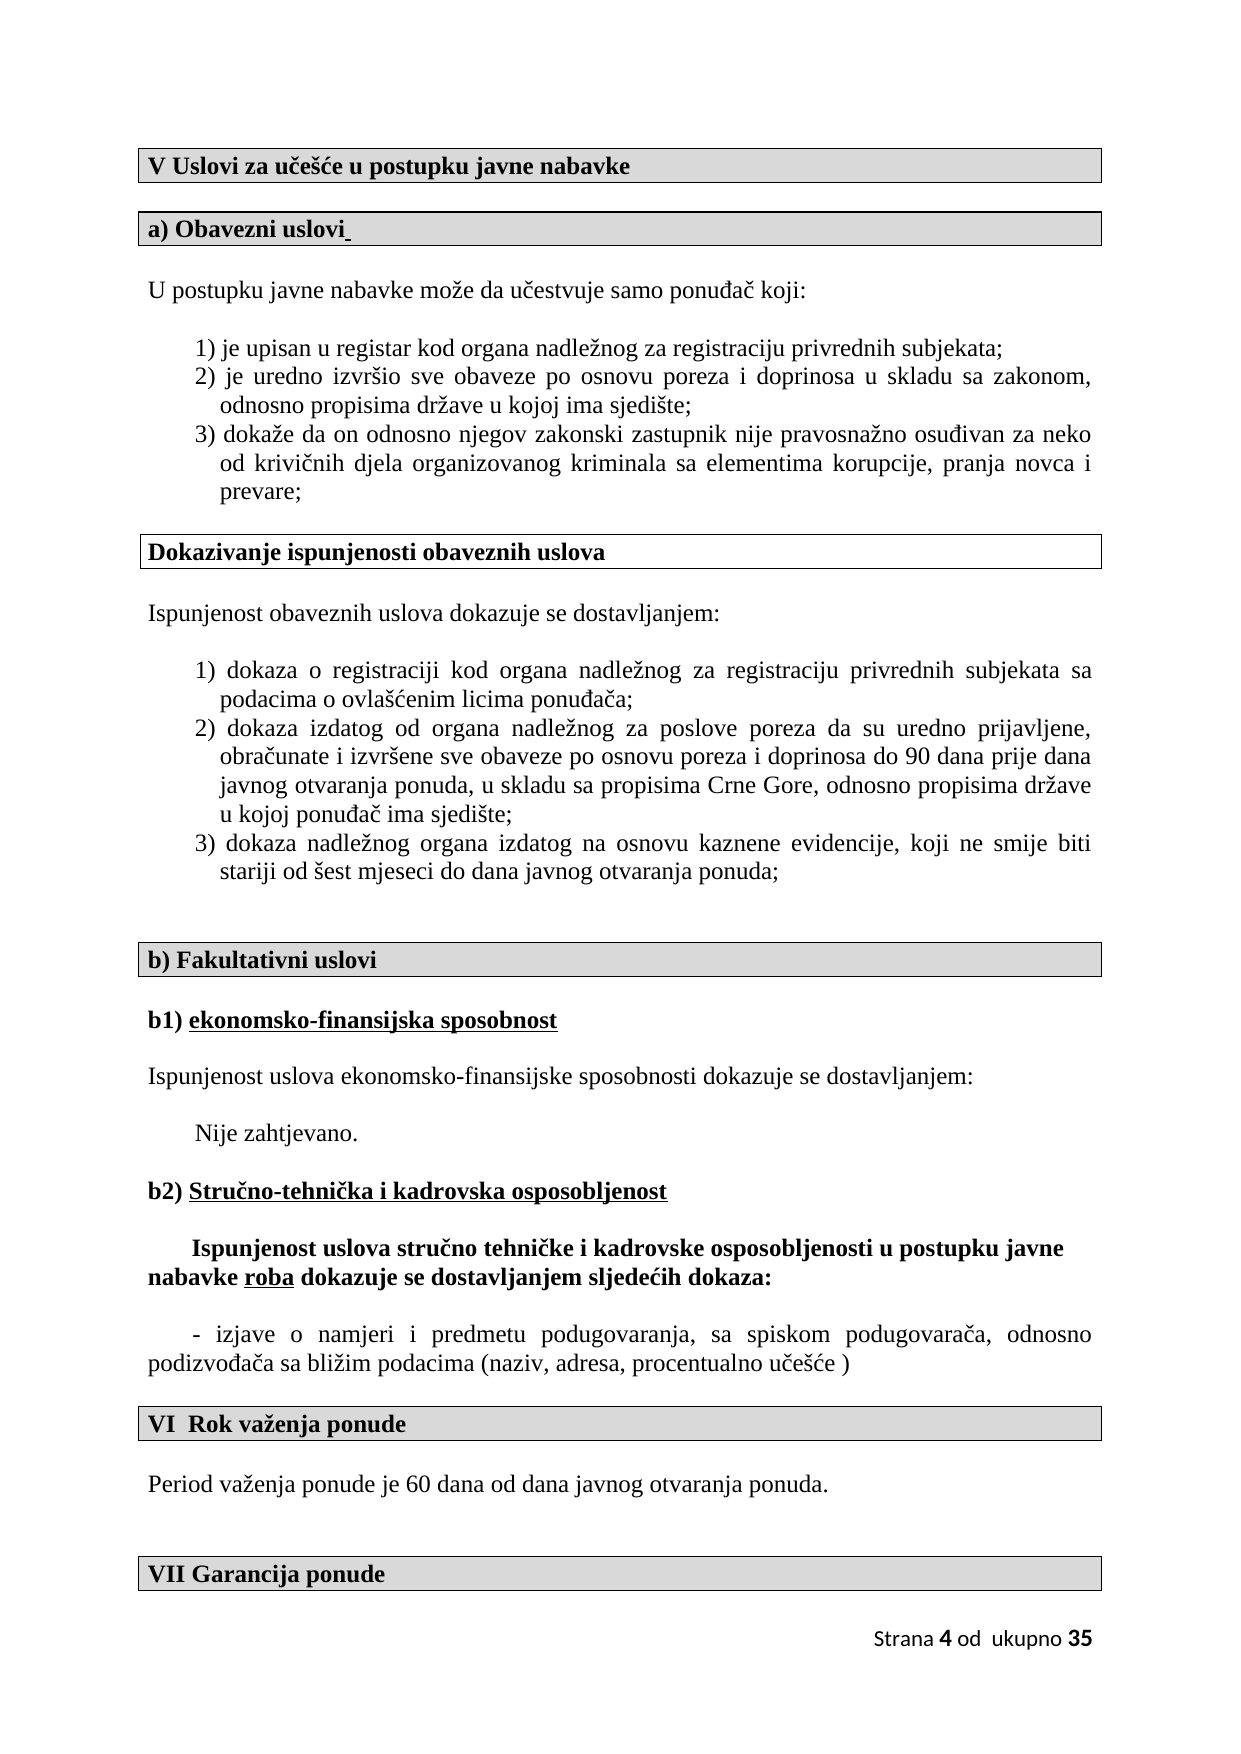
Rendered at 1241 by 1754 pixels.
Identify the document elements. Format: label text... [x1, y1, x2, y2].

text 2) je uredno izvršio sve obaveze po osnovu poreza i doprinosa u skladu sa zakonom, odnosno propisima države u kojoj ima sjedište; [194, 361, 1093, 419]
text 3) dokaže da on odnosno njegov zakonski zastupnik nije pravosnažno osuđivan za neko od krivičnih djela organizovanog kriminala sa elementima korupcije, pranja novca i prevare; [194, 419, 1093, 505]
text 1) je upisan u registar kod organa nadležnog za registraciju privrednih subjekata; [194, 333, 1093, 361]
text VI Rok važenja ponude [139, 1407, 1101, 1440]
text Dokazivanje ispunjenosti obaveznih uslova [141, 535, 1101, 568]
text 3) dokaza nadležnog organa izdatog na osnovu kaznene evidencije, koji ne smije biti stariji od šest mjeseci do dana javnog otvaranja ponuda; [194, 828, 1093, 885]
text - izjave o namjeri i predmetu podugovaranja, sa spiskom podugovarača, odnosno podizvođača sa bližim podacima (naziv, adresa, procentualno učešće ) [148, 1319, 1093, 1377]
text Ispunjenost obaveznih uslova dokazuje se dostavljanjem: [148, 598, 1093, 626]
text V Uslovi za učešće u postupku javne nabavke [139, 149, 1101, 182]
text b2) Stručno-tehnička i kadrovska osposobljenost [148, 1176, 1093, 1204]
text Ispunjenost uslova ekonomsko-finansijske sposobnosti dokazuje se dostavljanjem: [148, 1061, 1093, 1089]
text VII Garancija ponude [139, 1557, 1101, 1590]
text b) Fakultativni uslovi [139, 943, 1101, 976]
text Period važenja ponude je 60 dana od dana javnog otvaranja ponuda. [148, 1469, 1093, 1498]
text 1) dokaza o registraciji kod organa nadležnog za registraciju privrednih subjekata sa podacima o ovlašćenim licima ponuđača; [194, 655, 1093, 713]
text a) Obavezni uslovi [139, 213, 1101, 245]
text U postupku javne nabavke može da učestvuje samo ponuđač koji: [148, 275, 1093, 304]
text 2) dokaza izdatog od organa nadležnog za poslove poreza da su uredno prijavljene, obračunate i izvršene sve obaveze po osnovu poreza i doprinosa do 90 dana prije dana javnog otvaranja ponuda, u skladu sa propisima Crne Gore, odnosno propisima države u kojoj ponuđač ima sjedište; [194, 713, 1093, 828]
text Nije zahtjevano. [194, 1118, 1093, 1147]
text Ispunjenost uslova stručno tehničke i kadrovske osposobljenosti u postupku javne nabavke roba dokazuje se dostavljanjem sljedećih dokaza: [148, 1233, 1093, 1291]
text b1) ekonomsko-finansijska sposobnost [148, 1006, 1093, 1034]
